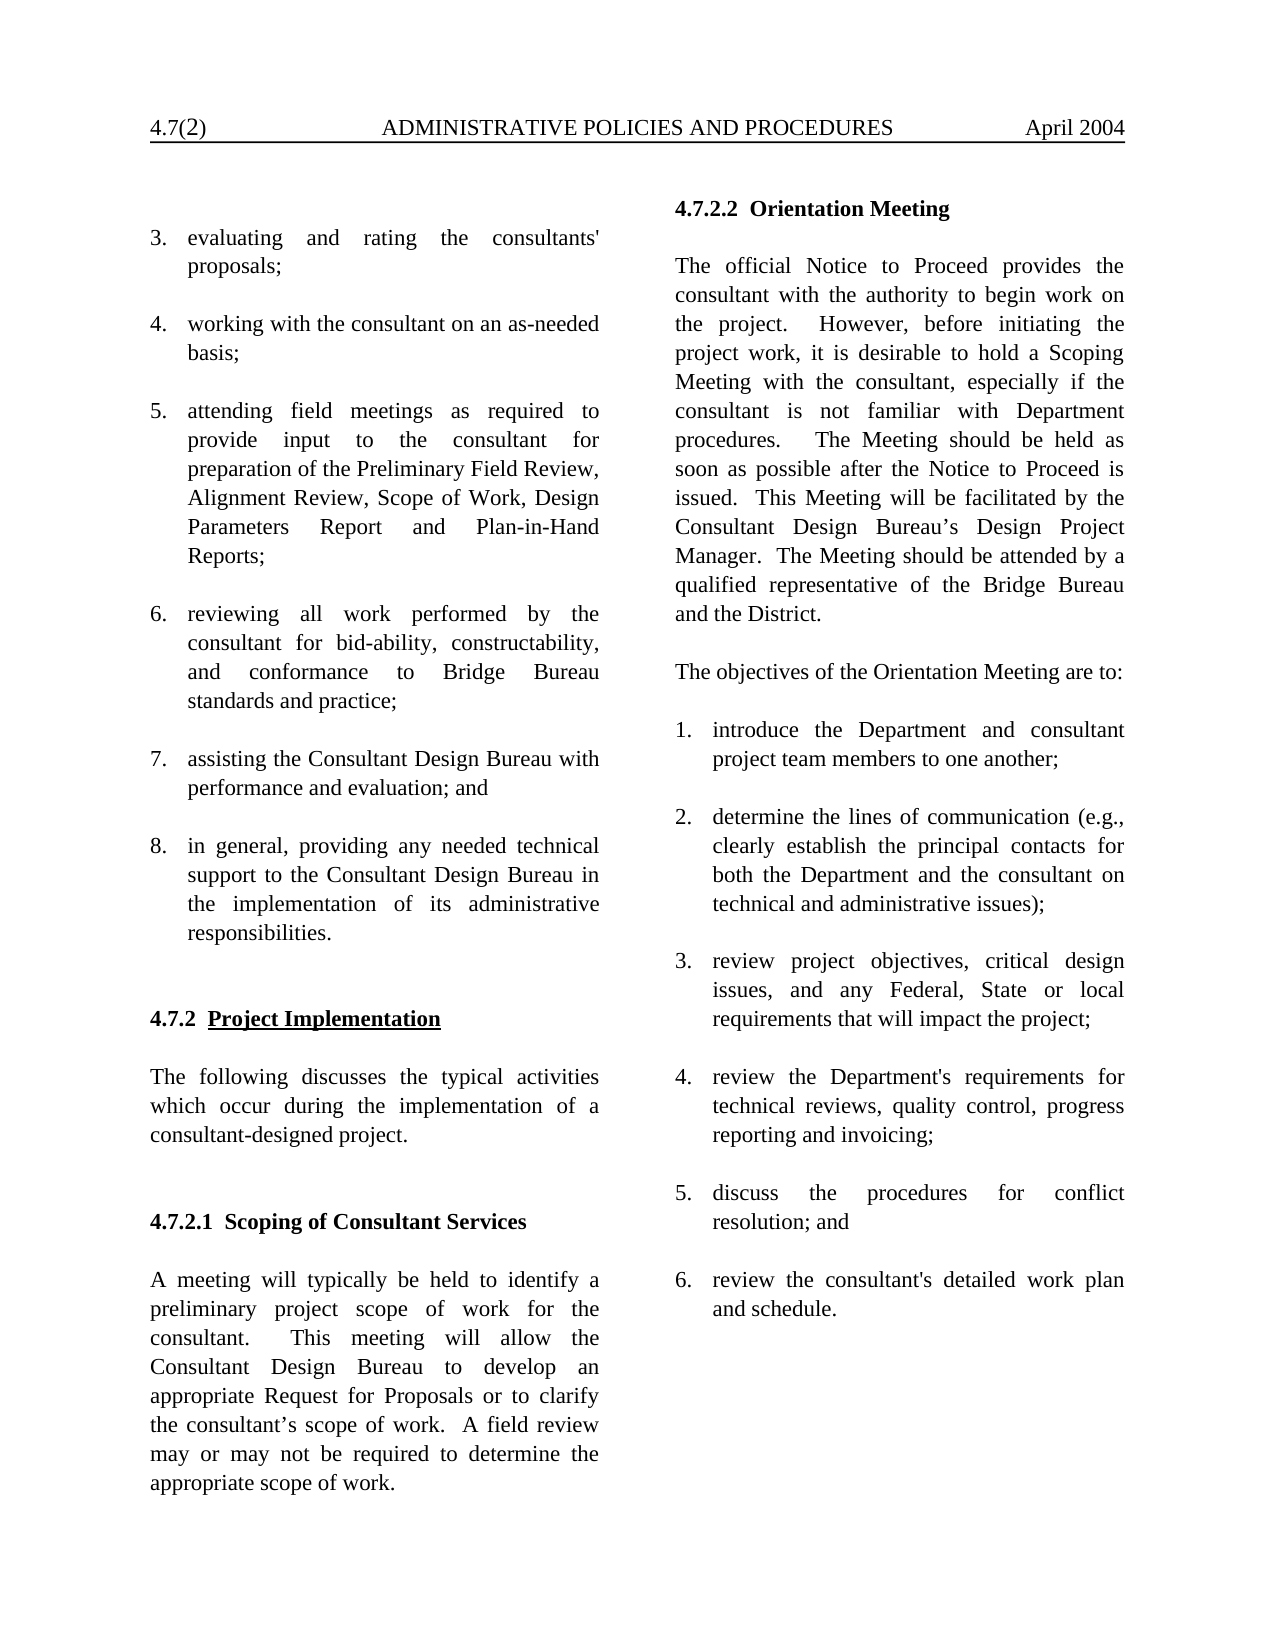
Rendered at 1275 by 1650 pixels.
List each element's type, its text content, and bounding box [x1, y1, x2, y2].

list review the consultant's detailed work plan and schedule. [675, 1266, 1125, 1321]
text The objectives of the Orientation Meeting are to: [675, 658, 1125, 684]
text The following discusses the typical activities which occur during the implementation of a consultant-designed project. [150, 1063, 600, 1148]
text A meeting will typically be held to identify a preliminary project scope of work for the consultant. This meeting will allow the Consultant Design Bureau to develop an appropriate Request for Proposals or to clarify the consultant’s scope of work. A field review may or may not be required to determine the appropriate scope of work. [150, 1266, 600, 1495]
list assisting the Consultant Design Bureau with performance and evaluation; and [150, 745, 600, 800]
list working with the consultant on an as-needed basis; [150, 310, 600, 366]
list evaluating and rating the consultants' proposals; [150, 223, 600, 279]
text The official Notice to Proceed provides the consultant with the authority to begin work on the project. However, before initiating the project work, it is desirable to hold a Scoping Meeting with the consultant, especially if the consultant is not familiar with Department procedures. The Meeting should be held as soon as possible after the Notice to Proceed is issued. This Meeting will be facilitated by the Consultant Design Bureau’s Design Project Manager. The Meeting should be attended by a qualified representative of the Bridge Bureau and the District. [675, 252, 1125, 626]
text 4.7.2.1 Scoping of Consultant Services [150, 1208, 600, 1234]
list introduce the Department and consultant project team members to one another; [675, 716, 1125, 771]
list reviewing all work performed by the consultant for bid-ability, constructability, and conformance to Bridge Bureau standards and practice; [150, 600, 600, 713]
list review project objectives, critical design issues, and any Federal, State or local requirements that will impact the project; [675, 947, 1125, 1032]
list in general, providing any needed technical support to the Consultant Design Bureau in the implementation of its administrative responsibilities. [150, 832, 600, 945]
text 4.7.2 Project Implementation [150, 1005, 600, 1032]
list determine the lines of communication (e.g., clearly establish the principal contacts for both the Department and the consultant on technical and administrative issues); [675, 803, 1125, 916]
text 4.7.2.2 Orientation Meeting [675, 194, 1125, 221]
list discuss the procedures for conflict resolution; and [675, 1179, 1125, 1234]
list review the Department's requirements for technical reviews, quality control, progress reporting and invoicing; [675, 1063, 1125, 1148]
list attending field meetings as required to provide input to the consultant for preparation of the Preliminary Field Review, Alignment Review, Scope of Work, Design Parameters Report and Plan-in-Hand Reports; [150, 397, 600, 568]
